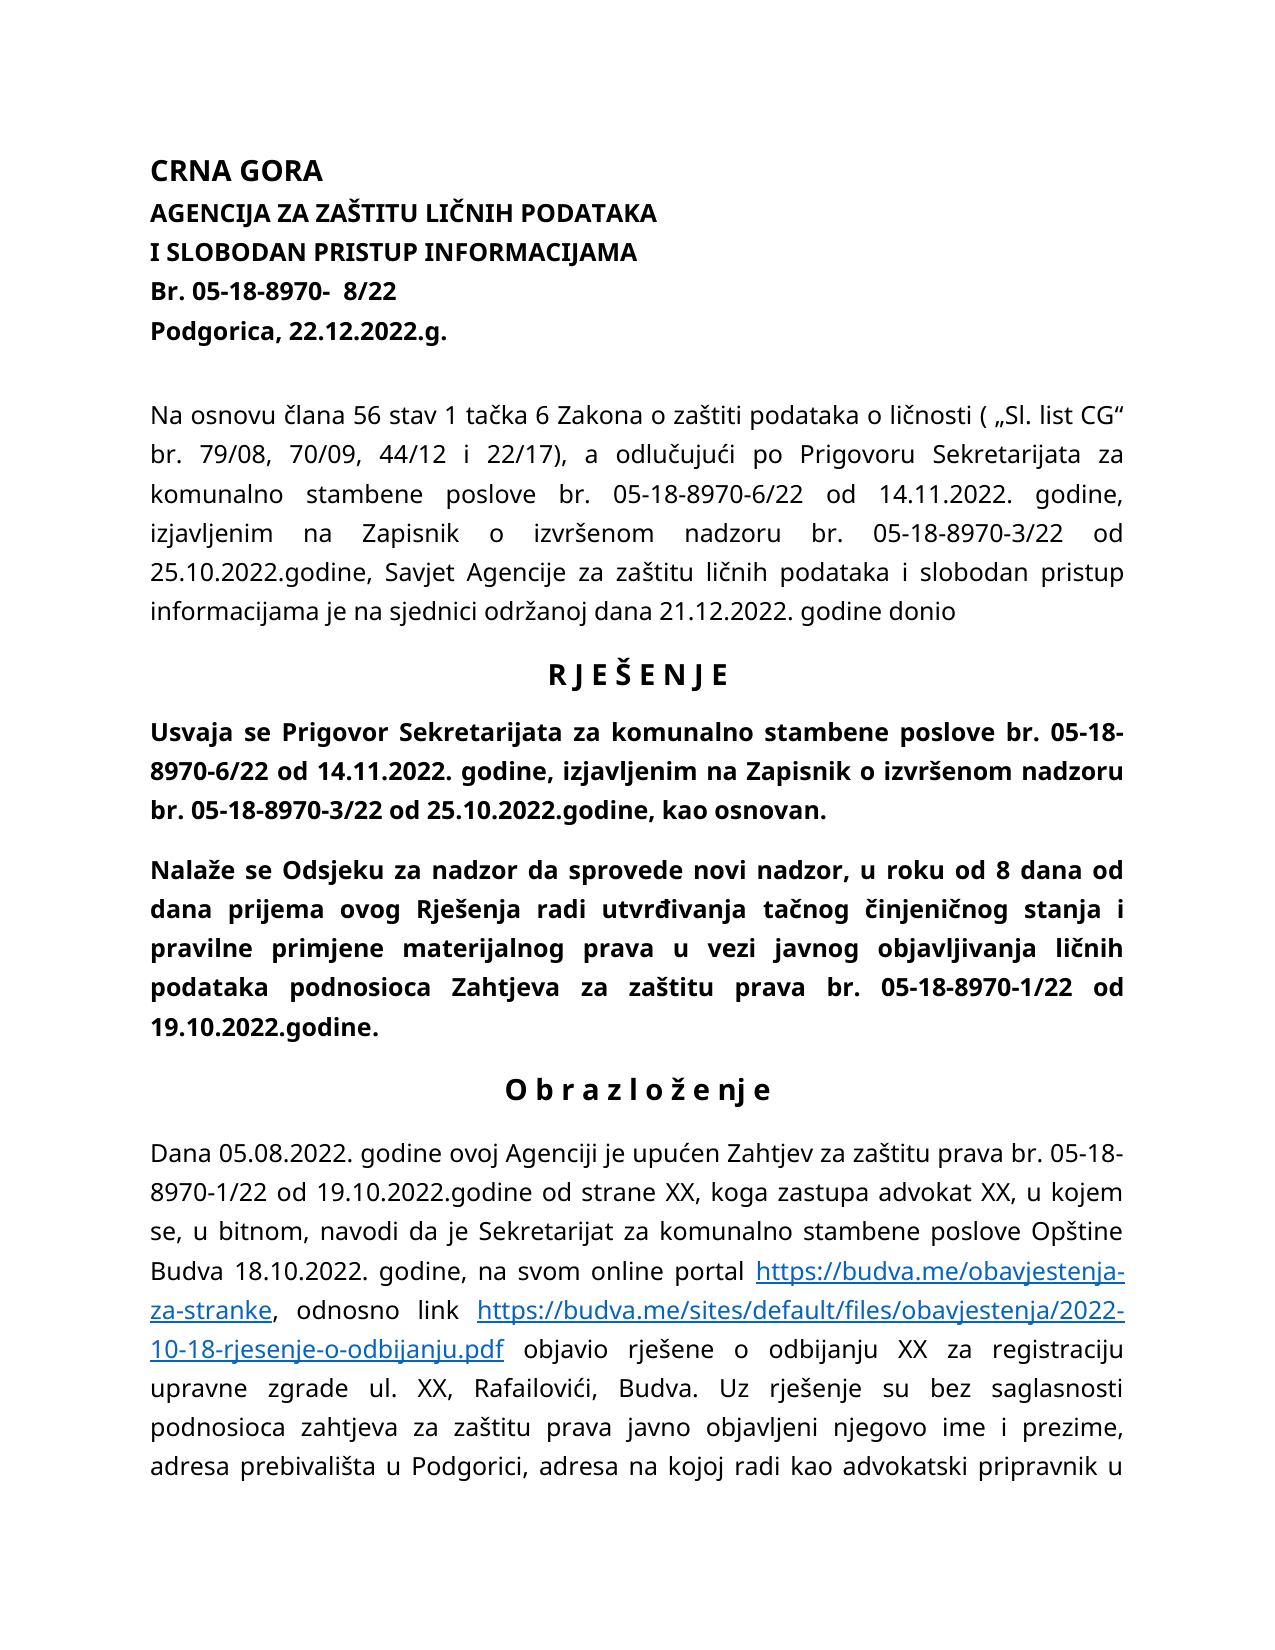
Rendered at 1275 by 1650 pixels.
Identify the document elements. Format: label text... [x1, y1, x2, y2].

text Na osnovu člana 56 stav 1 tačka 6 Zakona o zaštiti podataka o ličnosti ( „Sl. list CG“ br. 79/08, 70/09, 44/12 i 22/17), a odlučujući po Prigovoru Sekretarijata za komunalno stambene poslove br. 05-18-8970-6/22 od 14.11.2022. godine, izjavljenim na Zapisnik o izvršenom nadzoru br. 05-18-8970-3/22 od 25.10.2022.godine, Savjet Agencije za zaštitu ličnih podataka i slobodan pristup informacijama je na sjednici održanoj dana 21.12.2022. godine donio [150, 398, 1125, 628]
text CRNA GORA [150, 150, 1125, 190]
text Nalaže se Odsjeku za nadzor da sprovede novi nadzor, u roku od 8 dana od dana prijema ovog Rješenja radi utvrđivanja tačnog činjeničnog stanja i pravilne primjene materijalnog prava u vezi javnog objavljivanja ličnih podataka podnosioca Zahtjeva za zaštitu prava br. 05-18-8970-1/22 od 19.10.2022.godine. [150, 853, 1125, 1043]
text O b r a z l o ž e nj e [150, 1069, 1125, 1109]
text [150, 1136, 1125, 1483]
text Br. 05-18-8970- 8/22 [150, 274, 1125, 308]
text Podgorica, 22.12.2022.g. [150, 313, 1125, 347]
text Usvaja se Prigovor Sekretarijata za komunalno stambene poslove br. 05-18-8970-6/22 od 14.11.2022. godine, izjavljenim na Zapisnik o izvršenom nadzoru br. 05-18-8970-3/22 od 25.10.2022.godine, kao osnovan. [150, 714, 1125, 827]
text AGENCIJA ZA ZAŠTITU LIČNIH PODATAKA [150, 196, 1125, 230]
text R J E Š E N J E [150, 654, 1125, 693]
text I SLOBODAN PRISTUP INFORMACIJAMA [150, 235, 1125, 269]
